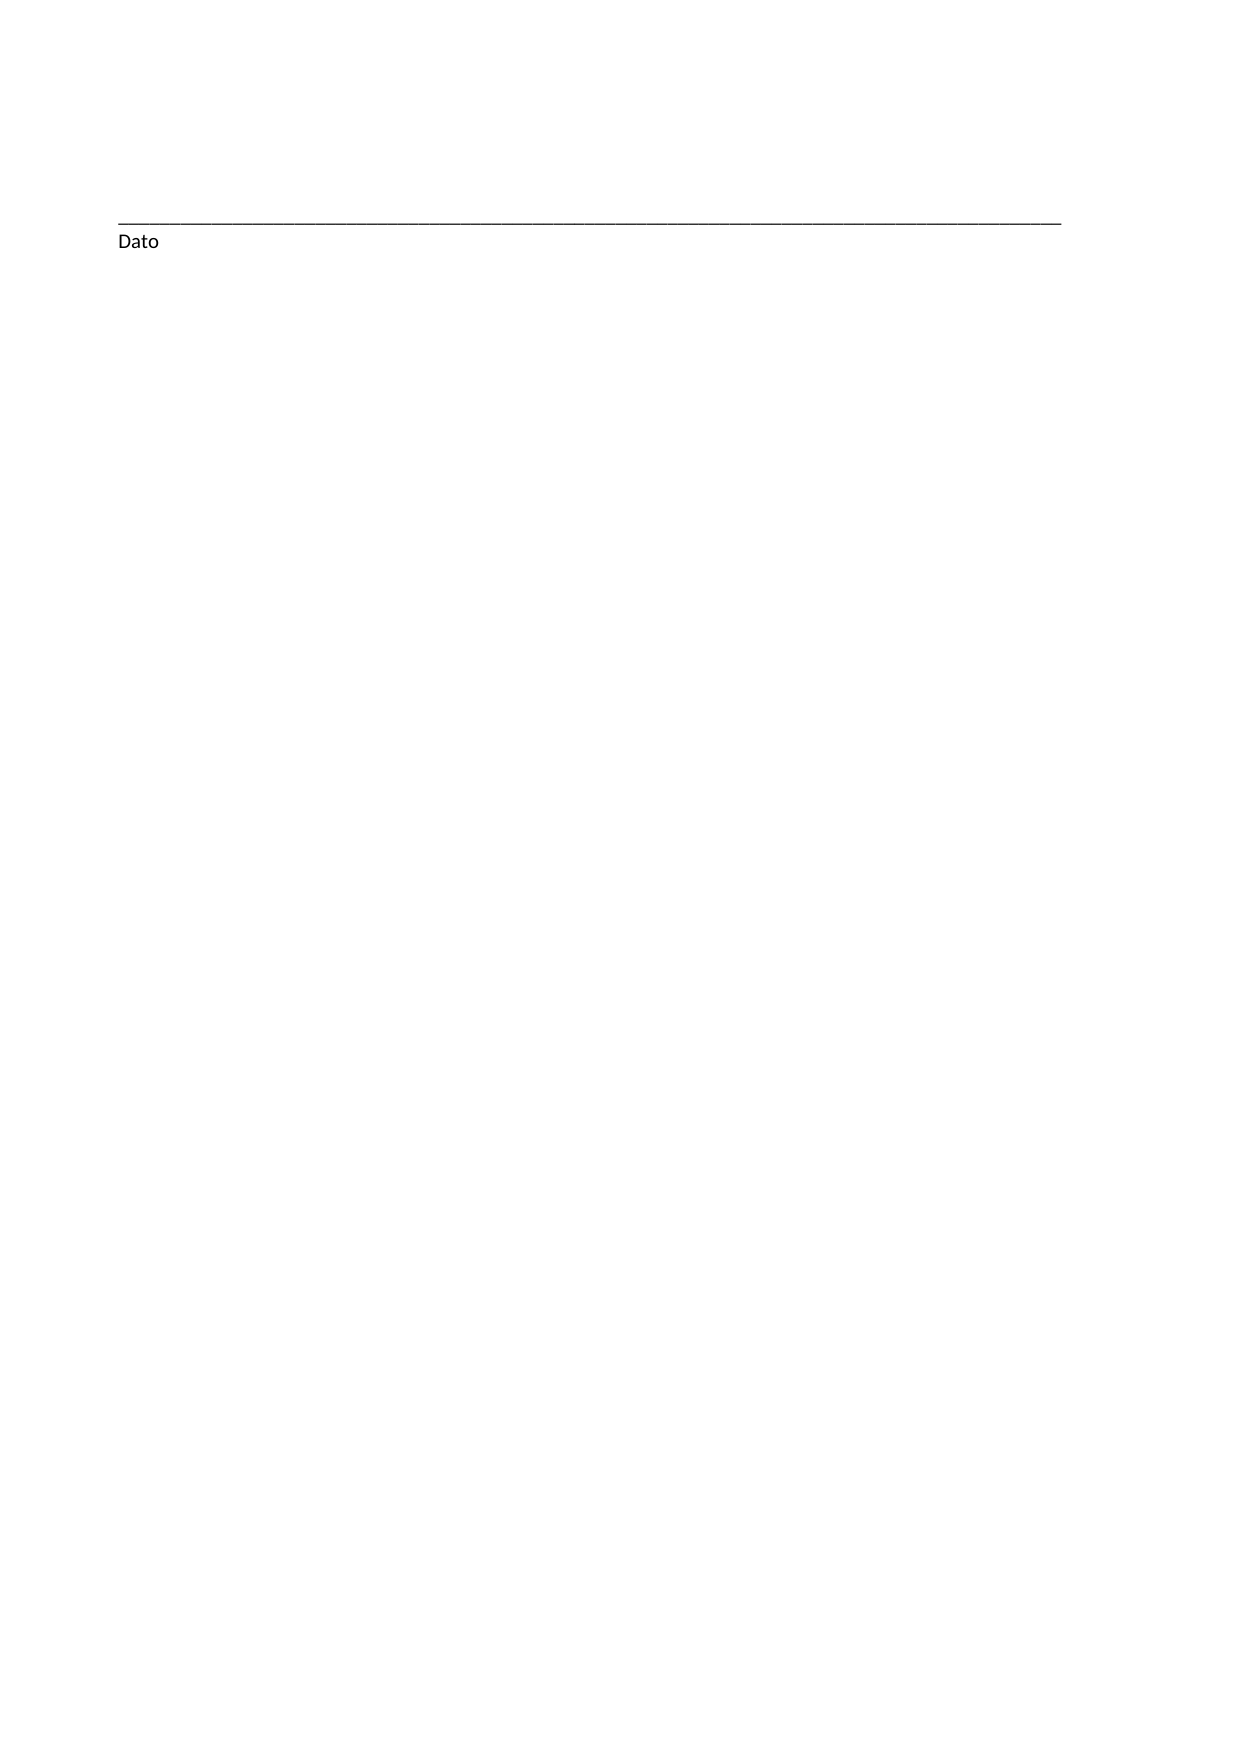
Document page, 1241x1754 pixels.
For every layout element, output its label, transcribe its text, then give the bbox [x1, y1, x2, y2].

text Dato [118, 228, 1122, 253]
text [118, 203, 1122, 228]
